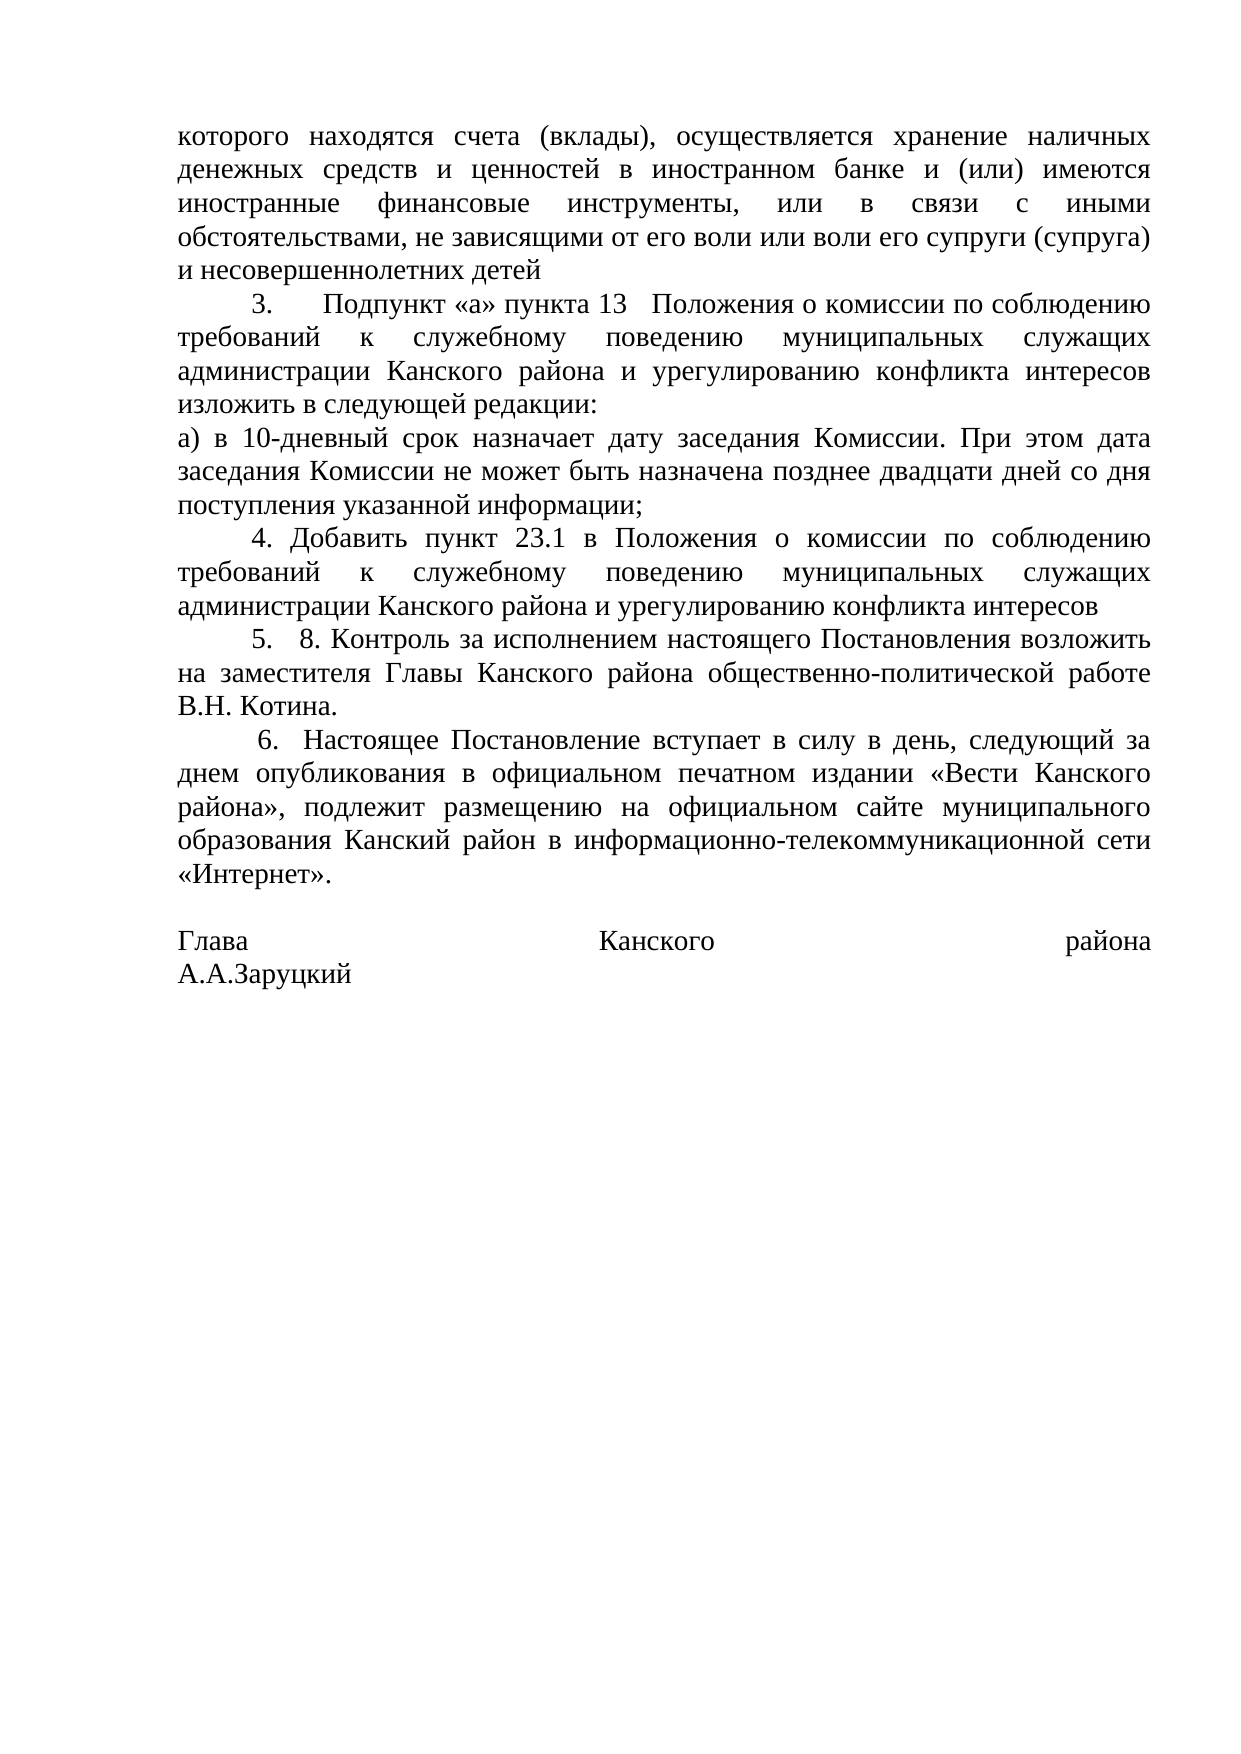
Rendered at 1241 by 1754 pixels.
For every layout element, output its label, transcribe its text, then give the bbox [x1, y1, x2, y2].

list Подпункт «а» пункта 13 Положения о комиссии по соблюдению требований к служебному поведению муниципальных служащих администрации Канского района и урегулированию конфликта интересов изложить в следующей редакции: [177, 286, 1152, 420]
text 6. Настоящее Постановление вступает в силу в день, следующий за днем опубликования в официальном печатном издании «Вести Канского района», подлежит размещению на официальном сайте муниципального образования Канский район в информационно-телекоммуникационной сети «Интернет». [177, 722, 1152, 889]
list 8. Контроль за исполнением настоящего Постановления возложить на заместителя Главы Канского района общественно-политической работе В.Н. Котина. [177, 621, 1152, 722]
text Глава Канского района А.А.Заруцкий [177, 923, 1152, 990]
list Добавить пункт 23.1 в Положения о комиссии по соблюдению требований к служебному поведению муниципальных служащих администрации Канского района и урегулированию конфликта интересов [177, 521, 1152, 621]
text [177, 118, 1152, 286]
text а) в 10-дневный срок назначает дату заседания Комиссии. При этом дата заседания Комиссии не может быть назначена позднее двадцати дней со дня поступления указанной информации; [177, 420, 1152, 521]
